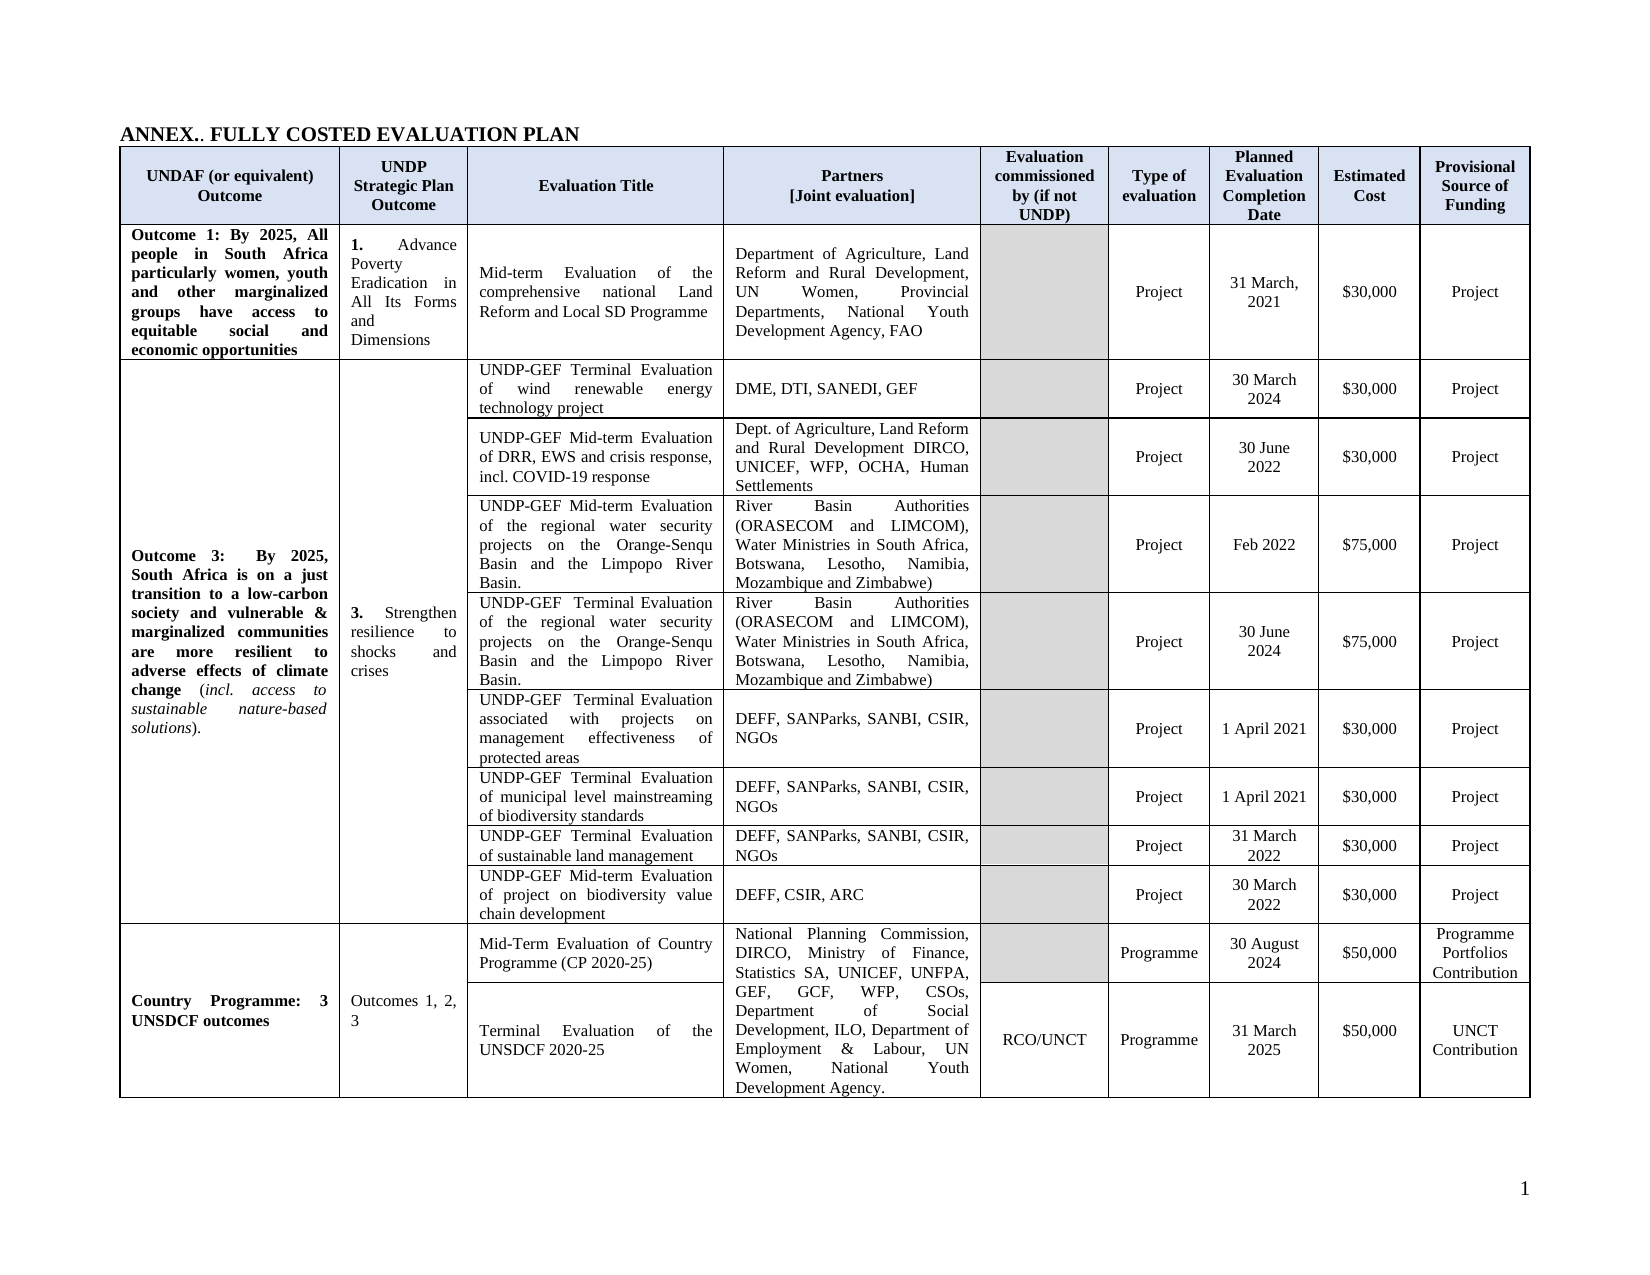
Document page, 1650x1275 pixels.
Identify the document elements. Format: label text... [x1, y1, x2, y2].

table_cell RCO/UNCT [981, 983, 1108, 1097]
table_cell Project [1421, 768, 1529, 825]
table_header Evaluation Title [468, 147, 723, 224]
table_cell 31 March 2025 [1210, 983, 1318, 1097]
table_cell $30,000 [1319, 225, 1419, 359]
table_cell Project [1109, 768, 1209, 825]
table_cell DEFF, CSIR, ARC [724, 866, 980, 923]
table_cell $30,000 [1319, 690, 1419, 767]
table_cell [981, 690, 1108, 767]
table_cell Mid-term Evaluation of the comprehensive national Land Reform and Local SD Programme [468, 225, 723, 359]
table_cell 31 March 2022 [1210, 826, 1318, 864]
table_cell Department of Agriculture, Land Reform and Rural Development, UN Women, Provincial Departments, National Youth Development Agency, FAO [724, 225, 980, 359]
table_cell Outcome 3: By 2025, South Africa is on a just transition to a low-carbon society and vulnerable & marginalized communities are more resilient to adverse effects of climate change (incl. access to sustainable nature-based solutions). [121, 360, 339, 923]
table_cell [981, 593, 1108, 689]
table_cell [981, 419, 1108, 495]
table_cell $75,000 [1319, 496, 1419, 592]
table_cell Project [1421, 225, 1529, 359]
table_cell 1 April 2021 [1210, 768, 1318, 825]
text ANNEX.. FULLY COSTED EVALUATION PLAN [120, 122, 1530, 146]
table_cell [981, 496, 1108, 592]
table_cell DEFF, SANParks, SANBI, CSIR, NGOs [724, 826, 980, 864]
table_cell Project [1109, 690, 1209, 767]
table_cell UNDP-GEF Mid-term Evaluation of the regional water security projects on the Orange-Senqu Basin and the Limpopo River Basin. [468, 496, 723, 592]
table_cell [981, 924, 1108, 982]
table_cell Project [1109, 360, 1209, 417]
table_cell Project [1109, 593, 1209, 689]
table_cell Project [1421, 593, 1529, 689]
table_cell [981, 768, 1108, 825]
table_cell [981, 360, 1108, 417]
table_cell Project [1421, 690, 1529, 767]
table_cell 31 March, 2021 [1210, 225, 1318, 359]
table_cell Project [1421, 360, 1529, 417]
table_cell UNDP-GEF Terminal Evaluation of municipal level mainstreaming of biodiversity standards [468, 768, 723, 825]
table_cell Project [1421, 826, 1529, 864]
table_cell UNDP-GEF Terminal Evaluation of wind renewable energy technology project [468, 360, 723, 417]
table_header UNDAF (or equivalent) Outcome [121, 147, 339, 224]
table_cell Outcome 1: By 2025, All people in South Africa particularly women, youth and other marginalized groups have access to equitable social and economic opportunities [121, 225, 339, 359]
table_header Evaluation commissioned by (if not UNDP) [981, 147, 1108, 224]
table_cell River Basin Authorities (ORASECOM and LIMCOM), Water Ministries in South Africa, Botswana, Lesotho, Namibia, Mozambique and Zimbabwe) [724, 593, 980, 689]
table_cell Project [1421, 496, 1529, 592]
table_cell Project [1421, 419, 1529, 495]
table_cell 30 August 2024 [1210, 924, 1318, 982]
table_header Planned Evaluation Completion Date [1210, 147, 1318, 224]
table_cell 30 March 2024 [1210, 360, 1318, 417]
table_cell $30,000 [1319, 768, 1419, 825]
table_cell UNDP-GEF Terminal Evaluation associated with projects on management effectiveness of protected areas [468, 690, 723, 767]
table_cell $30,000 [1319, 866, 1419, 923]
table_cell UNDP-GEF Mid-term Evaluation of DRR, EWS and crisis response, incl. COVID-19 response [468, 419, 723, 495]
table_cell Programme [1109, 983, 1209, 1097]
table_header Estimated Cost [1319, 147, 1419, 224]
table_cell River Basin Authorities (ORASECOM and LIMCOM), Water Ministries in South Africa, Botswana, Lesotho, Namibia, Mozambique and Zimbabwe) [724, 496, 980, 592]
table_cell Mid-Term Evaluation of Country Programme (CP 2020-25) [468, 924, 723, 982]
table_cell UNDP-GEF Terminal Evaluation of sustainable land management [468, 826, 723, 864]
table_cell 30 June 2024 [1210, 593, 1318, 689]
table_cell $75,000 [1319, 593, 1419, 689]
table_header Partners [Joint evaluation] [724, 147, 980, 224]
table_cell 1. Advance Poverty Eradication in All Its Forms and Dimensions [340, 225, 467, 359]
table_cell Project [1109, 225, 1209, 359]
table_cell 30 June 2022 [1210, 419, 1318, 495]
table_cell 30 March 2022 [1210, 866, 1318, 923]
table_cell Project [1421, 866, 1529, 923]
table_cell National Planning Commission, DIRCO, Ministry of Finance, Statistics SA, UNICEF, UNFPA, GEF, GCF, WFP, CSOs, Department of Social Development, ILO, Department of Employment & Labour, UN Women, National Youth Development Agency. [724, 924, 980, 1097]
table_header Provisional Source of Funding [1421, 147, 1529, 224]
table_cell Project [1109, 826, 1209, 864]
table_cell $50,000 [1319, 983, 1419, 1097]
table_cell [981, 866, 1108, 923]
table_cell Feb 2022 [1210, 496, 1318, 592]
table_cell UNCT Contribution [1421, 983, 1529, 1097]
table_cell [981, 225, 1108, 359]
table_cell 3. Strengthen resilience to shocks and crises [340, 360, 467, 923]
table_cell $30,000 [1319, 419, 1419, 495]
table_cell $30,000 [1319, 826, 1419, 864]
table_header UNDP Strategic Plan Outcome [340, 147, 467, 224]
table_cell Country Programme: 3 UNSDCF outcomes [121, 924, 339, 1097]
table_cell UNDP-GEF Mid-term Evaluation of project on biodiversity value chain development [468, 866, 723, 923]
table_cell [981, 826, 1108, 864]
table_cell Terminal Evaluation of the UNSDCF 2020-25 [468, 983, 723, 1097]
table_cell Project [1109, 419, 1209, 495]
table_cell Outcomes 1, 2, 3 [340, 924, 467, 1097]
table_cell UNDP-GEF Terminal Evaluation of the regional water security projects on the Orange-Senqu Basin and the Limpopo River Basin. [468, 593, 723, 689]
table_cell Programme [1109, 924, 1209, 982]
table_cell DME, DTI, SANEDI, GEF [724, 360, 980, 417]
table_cell Programme Portfolios Contribution [1421, 924, 1529, 982]
table_cell Project [1109, 866, 1209, 923]
table_cell $30,000 [1319, 360, 1419, 417]
table_cell Project [1109, 496, 1209, 592]
table_cell $50,000 [1319, 924, 1419, 982]
table_cell Dept. of Agriculture, Land Reform and Rural Development DIRCO, UNICEF, WFP, OCHA, Human Settlements [724, 419, 980, 495]
table_header Type of evaluation [1109, 147, 1209, 224]
table_cell 1 April 2021 [1210, 690, 1318, 767]
table_cell DEFF, SANParks, SANBI, CSIR, NGOs [724, 768, 980, 825]
table_cell DEFF, SANParks, SANBI, CSIR, NGOs [724, 690, 980, 767]
